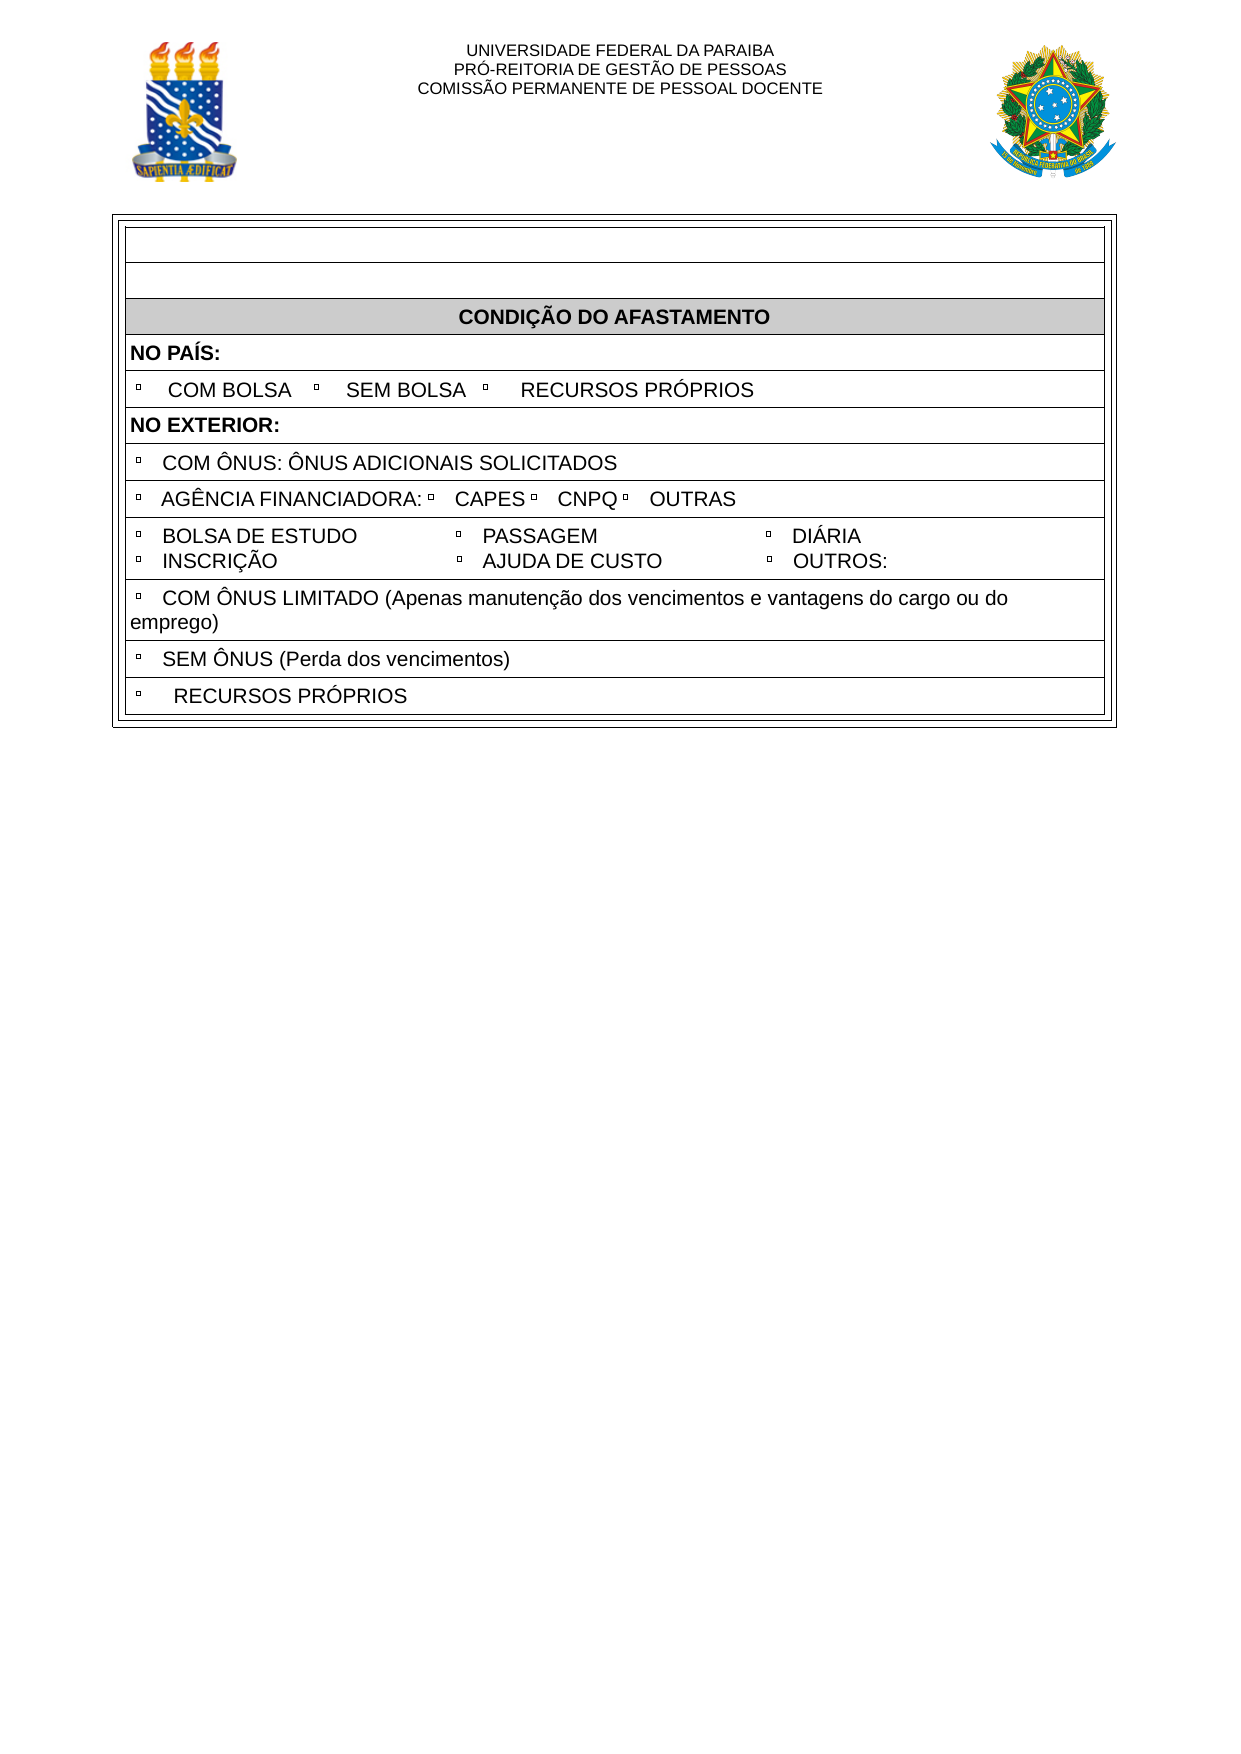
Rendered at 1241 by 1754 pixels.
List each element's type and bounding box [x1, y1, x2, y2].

table_cell [113, 215, 1116, 727]
picture [985, 41, 1121, 182]
picture [116, 42, 238, 182]
